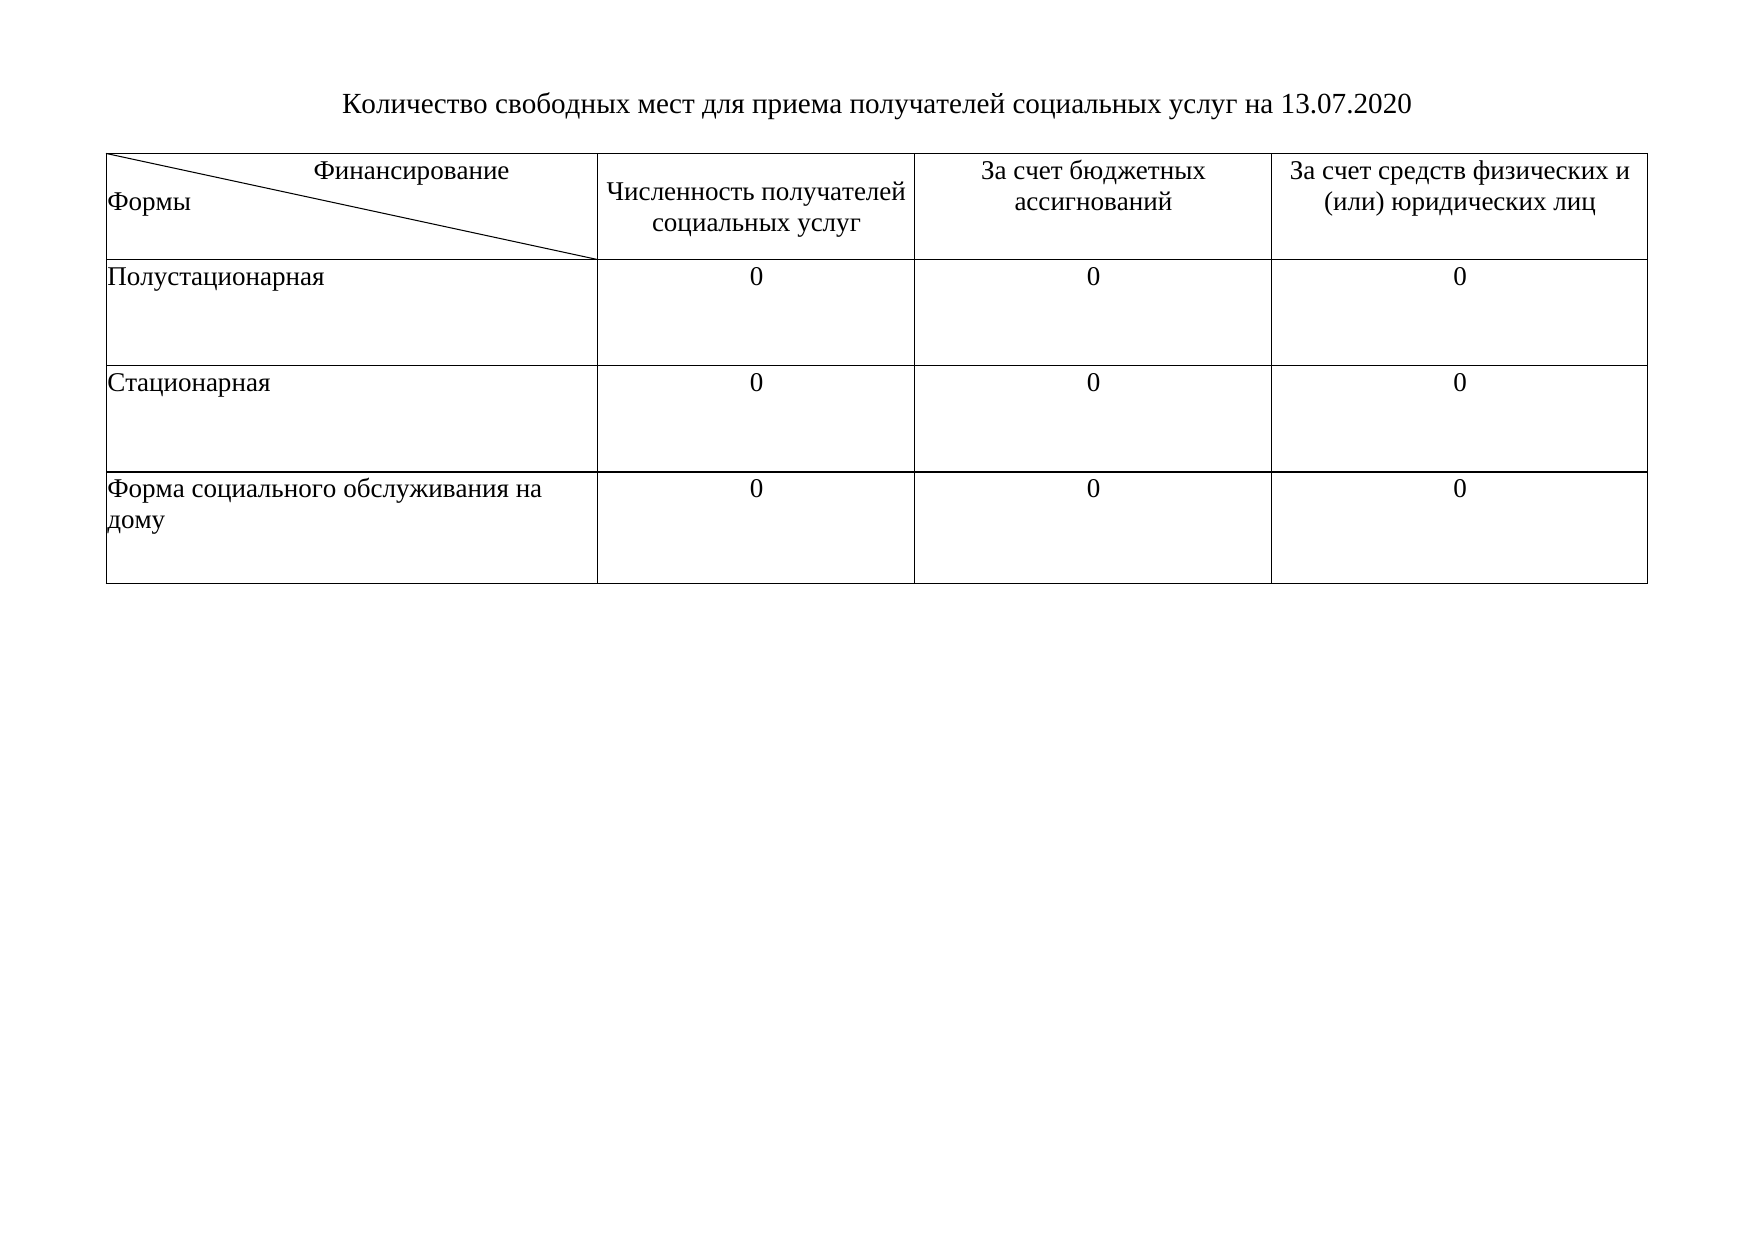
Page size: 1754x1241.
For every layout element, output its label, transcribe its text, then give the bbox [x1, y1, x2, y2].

table_header За счет средств физических и (или) юридических лиц [1272, 154, 1647, 259]
table_cell 0 [1272, 473, 1647, 583]
table_cell Полустационарная [107, 260, 597, 365]
table_cell 0 [915, 260, 1271, 365]
table_cell 0 [598, 366, 914, 471]
table_cell 0 [1272, 366, 1647, 471]
table_header Финансирование Формы [116, 154, 597, 258]
table_cell Форма социального обслуживания на дому [107, 473, 597, 583]
table_cell 0 [598, 473, 914, 583]
table_header За счет бюджетных ассигнований [915, 154, 1271, 259]
table_header Численность получателей социальных услуг [598, 154, 914, 259]
table_cell 0 [1272, 260, 1647, 365]
table_cell 0 [598, 260, 914, 365]
table_header Финансирование Формы [107, 155, 587, 259]
table_cell Стационарная [107, 366, 597, 471]
table_cell 0 [915, 366, 1271, 471]
table_cell 0 [915, 473, 1271, 583]
text Количество свободных мест для приема получателей социальных услуг на 13.07.2020 [106, 86, 1648, 119]
